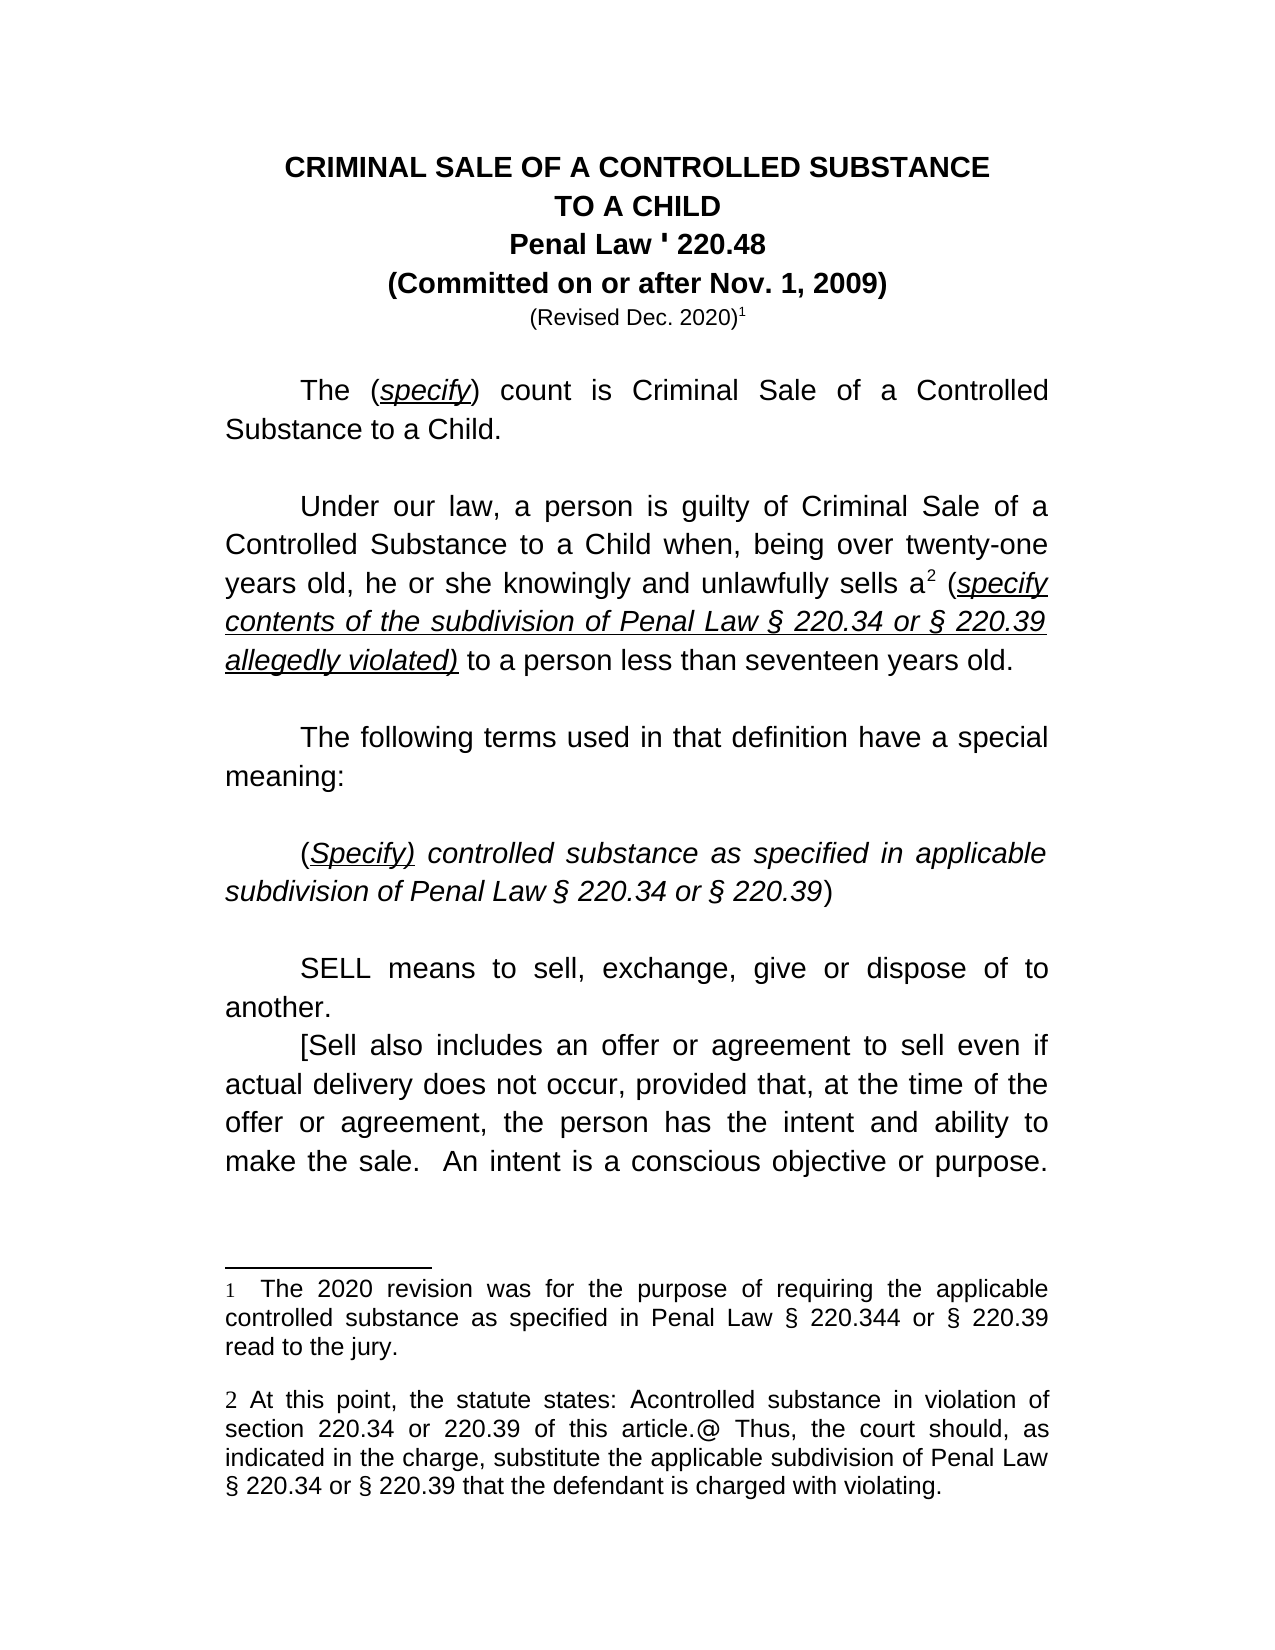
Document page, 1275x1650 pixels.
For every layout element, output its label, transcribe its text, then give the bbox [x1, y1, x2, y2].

text CRIMINAL SALE OF A CONTROLLED SUBSTANCE [225, 150, 1050, 183]
text (Revised Dec. 2020) [225, 304, 1050, 331]
text The following terms used in that definition have a special meaning: [225, 720, 1050, 792]
text Penal Law 220.48 [225, 227, 1050, 261]
text The (specify) count is Criminal Sale of a Controlled Substance to a Child. [225, 373, 1050, 445]
text (Committed on or after Nov. 1, 2009) [225, 266, 1050, 299]
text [225, 1028, 1050, 1177]
text Under our law, a person is guilty of Criminal Sale of a Controlled Substance to a Child when, being over twenty-one years old, he or she knowingly and unlawfully sells a (specify contents of the subdivision of Penal Law § 220.34 or § 220.39 allegedly violated) to a person less than seventeen years old. [225, 489, 1050, 676]
text SELL means to sell, exchange, give or dispose of to another. [225, 951, 1050, 1023]
text TO A CHILD [225, 188, 1050, 222]
text (Specify) controlled substance as specified in applicable subdivision of Penal Law § 220.34 or § 220.39) [225, 836, 1050, 908]
